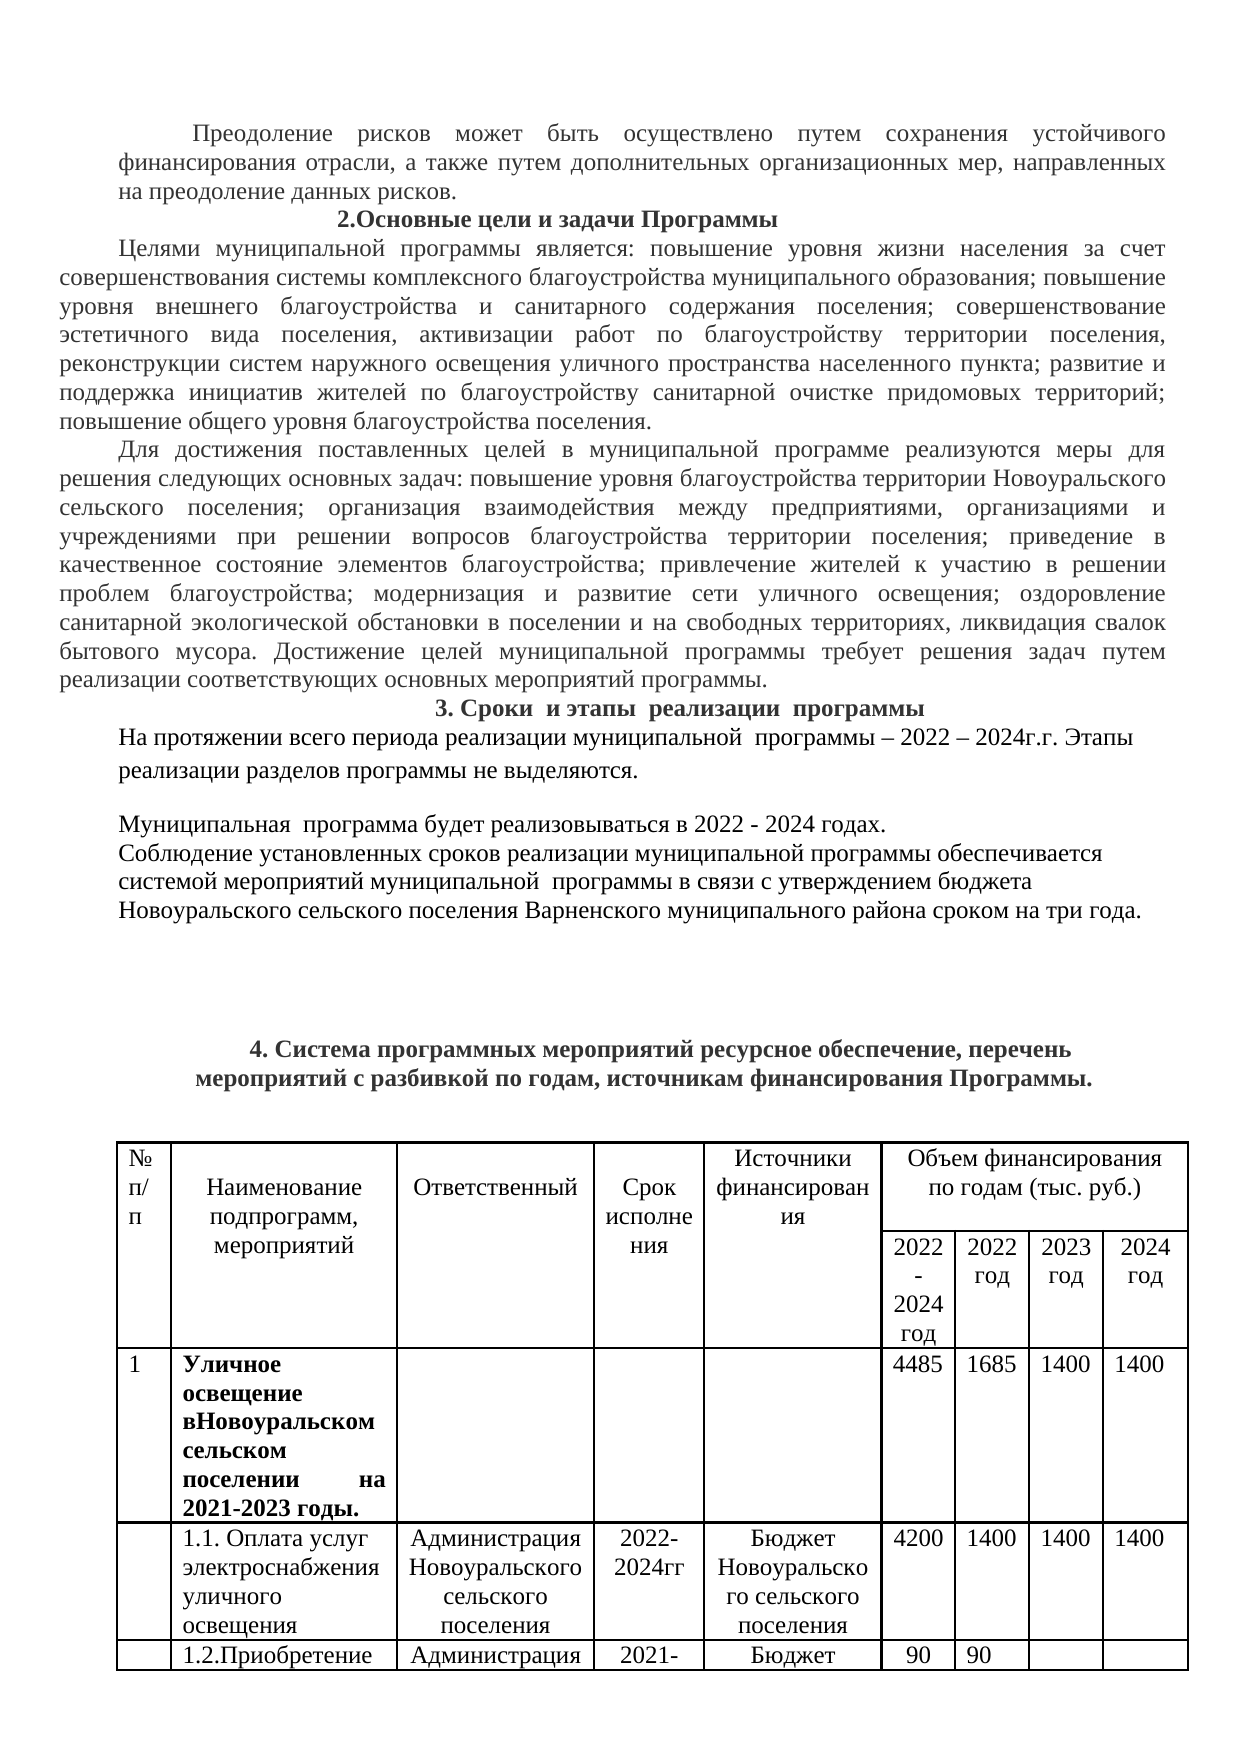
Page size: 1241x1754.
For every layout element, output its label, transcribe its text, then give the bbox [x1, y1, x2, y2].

table_cell 1400 [1104, 1349, 1187, 1521]
table_cell 2021-2023гг [595, 1641, 703, 1669]
text 4. Система программных мероприятий ресурсное обеспечение, перечень [118, 1034, 1167, 1063]
table_cell Администрация Новоуральскогосельского поселения [398, 1524, 593, 1638]
table_cell 2023год [1030, 1232, 1102, 1347]
text Муниципальная программа будет реализовываться в 2022 - 2024 годах. [118, 809, 1167, 838]
table_cell 2022год [956, 1232, 1028, 1347]
table_cell 1400 [1104, 1524, 1187, 1638]
table_cell [595, 1349, 703, 1521]
table_cell [398, 1349, 593, 1521]
table_header Наименование подпрограмм, мероприятий [172, 1144, 396, 1347]
table_header Срок исполнения [595, 1144, 703, 1347]
table_header Ответственный [398, 1144, 593, 1347]
text 3. Сроки и этапы реализации программы [193, 693, 1167, 722]
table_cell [172, 1641, 396, 1669]
table_cell Уличное освещение вНовоуральском сельском поселении на 2021-2023 годы. [172, 1349, 396, 1521]
table_cell 4200 [883, 1524, 954, 1638]
table_header Источники финансирования [705, 1144, 880, 1230]
table_cell 4485 [883, 1349, 954, 1521]
table_cell [1030, 1641, 1102, 1669]
table_cell [705, 1230, 880, 1347]
text 2.Основные цели и задачи Программы [118, 204, 1167, 233]
text Преодоление рисков может быть осуществлено путем сохранения устойчивого финансирования отрасли, а также путем дополнительных организационных мер, направленных на преодоление данных рисков. [118, 118, 1167, 204]
table_cell 1 [118, 1349, 170, 1521]
table_cell 90 [883, 1641, 954, 1669]
table_cell 1400 [1030, 1349, 1102, 1521]
table_cell [118, 1641, 170, 1669]
text Целями муниципальной программы является: повышение уровня жизни населения за счет совершенствования системы комплексного благоустройства муниципального образования; повышение уровня внешнего благоустройства и санитарного содержания поселения; совершенствование эстетичного вида поселения, активизации работ по благоустройству территории поселения, реконструкции систем наружного освещения уличного пространства населенного пункта; развитие и поддержка инициатив жителей по благоустройству санитарной очистке придомовых территорий; повышение общего уровня благоустройства поселения. [59, 233, 1167, 434]
table_header Объем финансирования по годам (тыс. руб.) [883, 1144, 1187, 1230]
table_cell 2024 год [1104, 1232, 1187, 1347]
table_cell [1104, 1641, 1187, 1669]
table_cell 1.1. Оплата услуг электроснабжения уличного освещения [172, 1524, 396, 1638]
table_header № п/п [118, 1144, 170, 1347]
table_cell 90 [956, 1641, 1028, 1669]
table_cell 1685 [956, 1349, 1028, 1521]
table_cell 1400 [1030, 1524, 1102, 1638]
table_cell 2022-2024 год [883, 1232, 954, 1347]
table_cell [705, 1349, 880, 1521]
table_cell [705, 1524, 880, 1638]
text Для достижения поставленных целей в муниципальной программе реализуются меры для решения следующих основных задач: повышение уровня благоустройства территории Новоуральского сельского поселения; организация взаимодействия между предприятиями, организациями и учреждениями при решении вопросов благоустройства территории поселения; приведение в качественное состояние элементов благоустройства; привлечение жителей к участию в решении проблем благоустройства; модернизация и развитие сети уличного освещения; оздоровление санитарной экологической обстановки в поселении и на свободных территориях, ликвидация свалок бытового мусора. Достижение целей муниципальной программы требует решения задач путем реализации соответствующих основных мероприятий программы. [59, 434, 1167, 693]
text На протяжении всего периода реализации муниципальной программы – 2022 – 2024г.г. Этапы реализации разделов программы не выделяются. [118, 722, 1167, 784]
table_cell [118, 1524, 170, 1638]
text мероприятий с разбивкой по годам, источникам финансирования Программы. [122, 1063, 1167, 1092]
text Соблюдение установленных сроков реализации муниципальной программы обеспечивается системой мероприятий муниципальной программы в связи с утверждением бюджета Новоуральского сельского поселения Варненского муниципального района сроком на три года. [118, 838, 1167, 924]
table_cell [705, 1641, 880, 1669]
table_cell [398, 1641, 593, 1669]
table_cell 1400 [956, 1524, 1028, 1638]
table_cell 2022-2024гг [595, 1524, 703, 1638]
